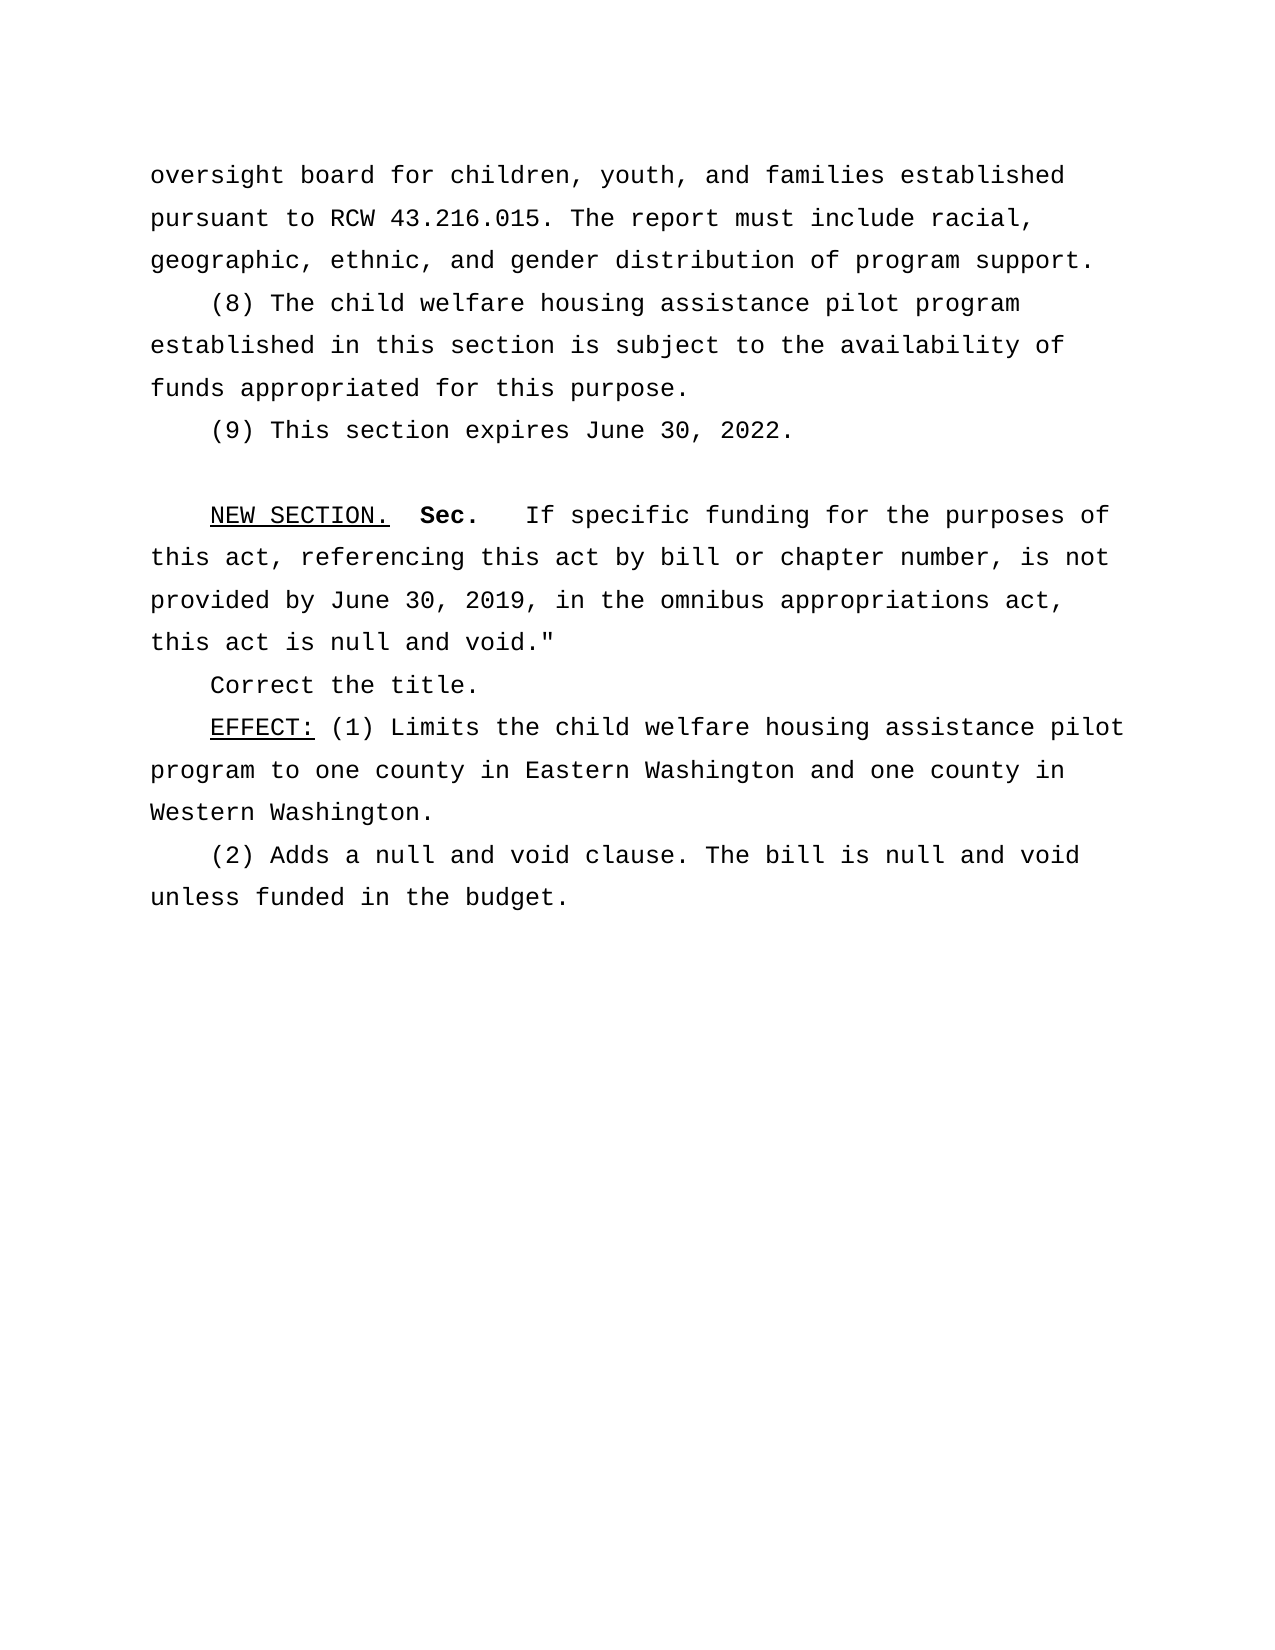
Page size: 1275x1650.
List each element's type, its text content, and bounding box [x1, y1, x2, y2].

text (2) Adds a null and void clause. The bill is null and void unless funded in the budget. [150, 829, 1125, 914]
text (8) The child welfare housing assistance pilot program established in this section is subject to the availability of funds appropriated for this purpose. [150, 277, 1125, 405]
text NEW SECTION. Sec. If specific funding for the purposes of this act, referencing this act by bill or chapter number, is not provided by June 30, 2019, in the omnibus appropriations act, this act is null and void." [150, 489, 1125, 659]
text EFFECT: (1) Limits the child welfare housing assistance pilot program to one county in Eastern Washington and one county in Western Washington. [150, 702, 1125, 829]
text (9) This section expires June 30, 2022. [150, 405, 1125, 447]
text Correct the title. [150, 659, 1125, 702]
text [150, 150, 1125, 277]
